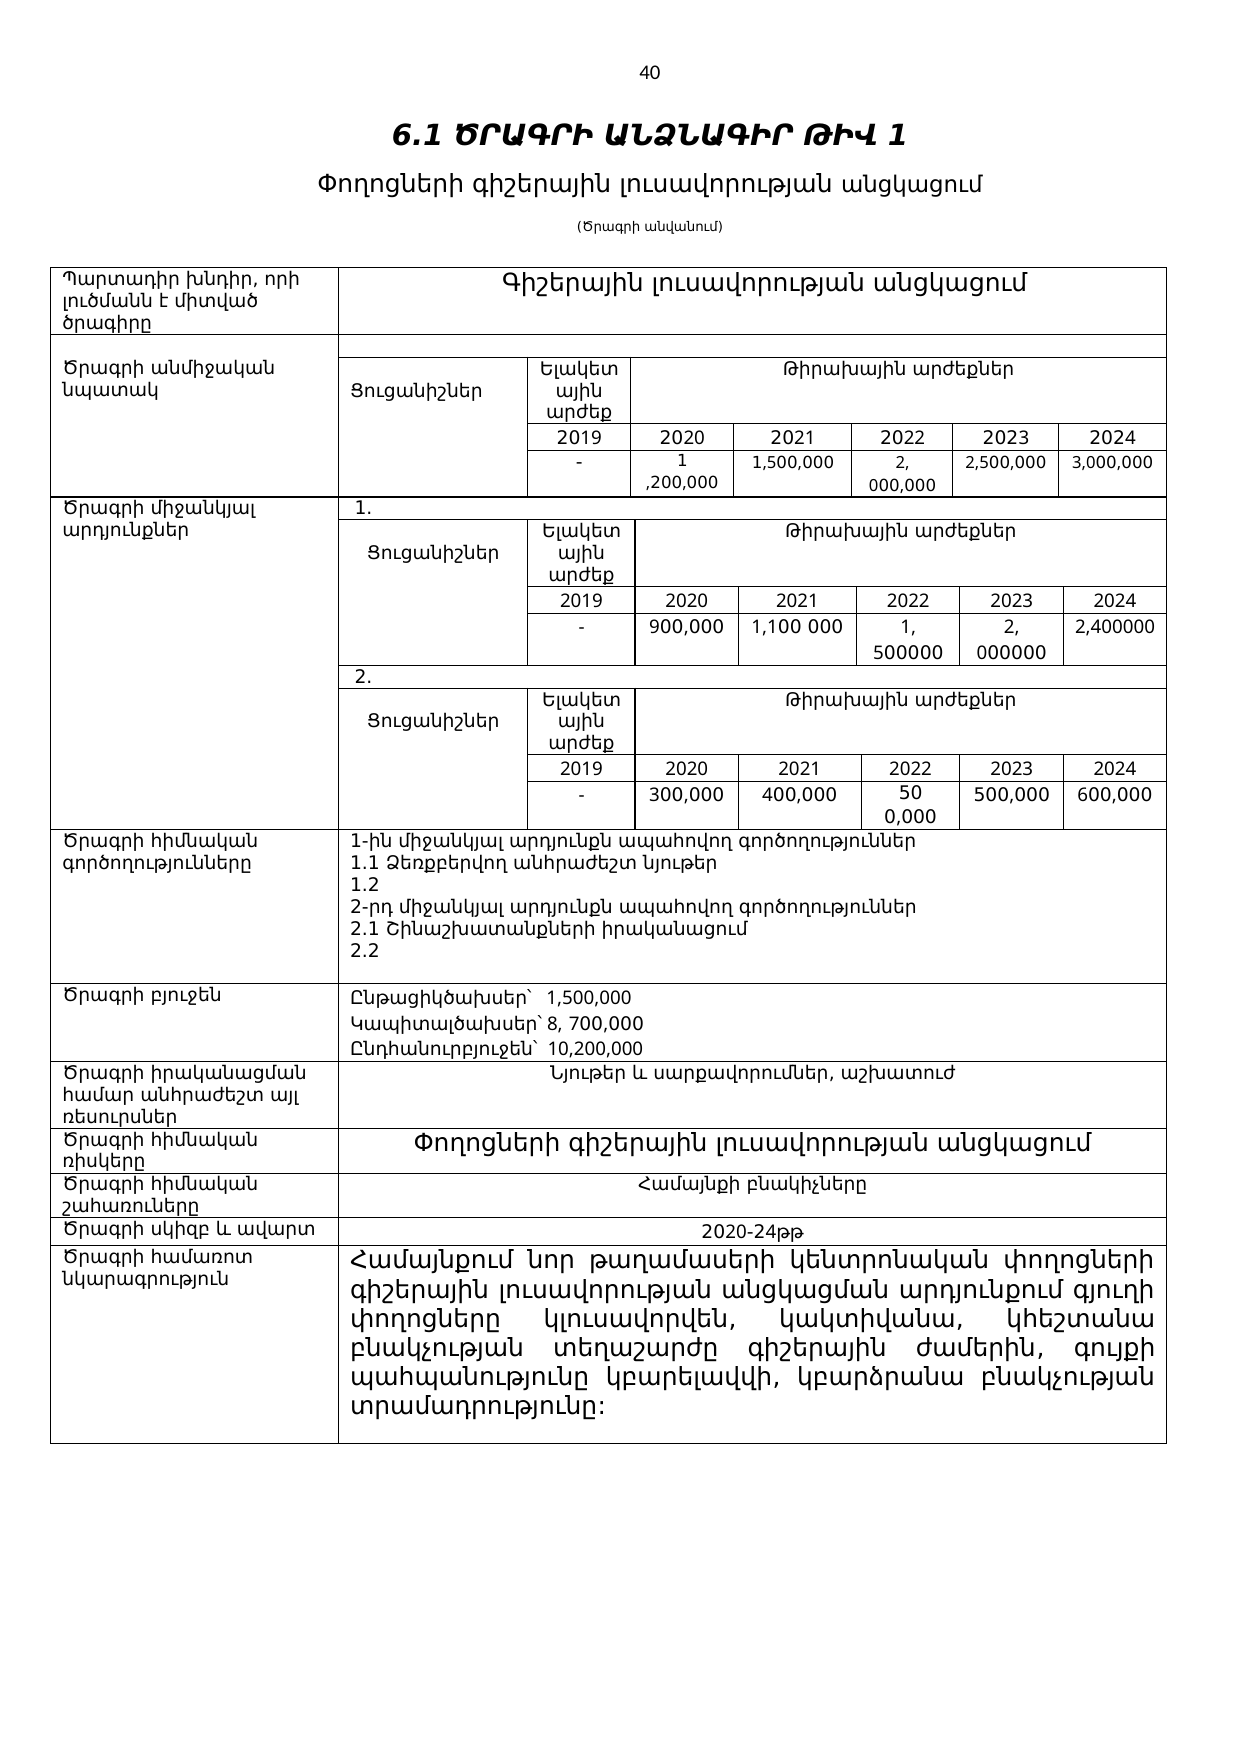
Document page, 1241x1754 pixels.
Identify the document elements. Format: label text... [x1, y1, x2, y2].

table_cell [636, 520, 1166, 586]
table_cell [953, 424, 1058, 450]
text (Ծրագրի անվանում) [103, 219, 1196, 246]
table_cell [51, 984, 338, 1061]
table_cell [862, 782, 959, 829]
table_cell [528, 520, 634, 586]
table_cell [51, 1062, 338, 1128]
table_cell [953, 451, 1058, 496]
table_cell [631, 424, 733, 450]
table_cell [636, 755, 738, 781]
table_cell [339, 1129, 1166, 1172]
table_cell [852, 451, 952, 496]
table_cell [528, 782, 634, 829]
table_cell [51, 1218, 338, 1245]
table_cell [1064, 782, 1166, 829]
subtitle 6.1 ԾՐԱԳՐԻ ԱՆՁՆԱԳԻՐ ԹԻՎ 1 [103, 118, 1196, 152]
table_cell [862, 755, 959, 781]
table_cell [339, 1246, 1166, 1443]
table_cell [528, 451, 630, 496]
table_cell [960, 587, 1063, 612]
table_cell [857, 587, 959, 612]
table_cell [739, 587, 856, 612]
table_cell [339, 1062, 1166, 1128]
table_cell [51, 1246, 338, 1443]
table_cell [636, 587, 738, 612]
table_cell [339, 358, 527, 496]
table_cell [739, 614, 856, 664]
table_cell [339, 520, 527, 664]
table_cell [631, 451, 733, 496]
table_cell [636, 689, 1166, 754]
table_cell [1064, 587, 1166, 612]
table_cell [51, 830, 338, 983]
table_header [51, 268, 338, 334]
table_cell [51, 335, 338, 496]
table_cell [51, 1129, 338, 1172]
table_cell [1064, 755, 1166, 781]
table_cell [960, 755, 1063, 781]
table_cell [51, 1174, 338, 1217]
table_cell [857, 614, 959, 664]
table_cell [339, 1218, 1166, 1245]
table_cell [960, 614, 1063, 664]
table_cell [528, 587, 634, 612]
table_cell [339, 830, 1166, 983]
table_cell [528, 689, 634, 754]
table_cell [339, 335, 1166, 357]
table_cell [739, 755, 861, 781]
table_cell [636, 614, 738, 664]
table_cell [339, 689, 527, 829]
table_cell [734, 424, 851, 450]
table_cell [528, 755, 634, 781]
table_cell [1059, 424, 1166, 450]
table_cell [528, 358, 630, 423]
text Փողոցների գիշերային լուսավորության անցկացում [103, 169, 1196, 199]
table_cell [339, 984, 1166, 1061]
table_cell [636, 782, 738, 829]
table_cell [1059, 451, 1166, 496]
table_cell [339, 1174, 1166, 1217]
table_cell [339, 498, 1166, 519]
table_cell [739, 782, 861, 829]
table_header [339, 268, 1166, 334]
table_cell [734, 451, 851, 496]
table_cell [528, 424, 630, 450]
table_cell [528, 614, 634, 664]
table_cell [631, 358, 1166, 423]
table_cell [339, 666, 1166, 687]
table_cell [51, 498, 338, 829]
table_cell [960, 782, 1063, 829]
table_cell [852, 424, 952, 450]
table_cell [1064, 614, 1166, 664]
